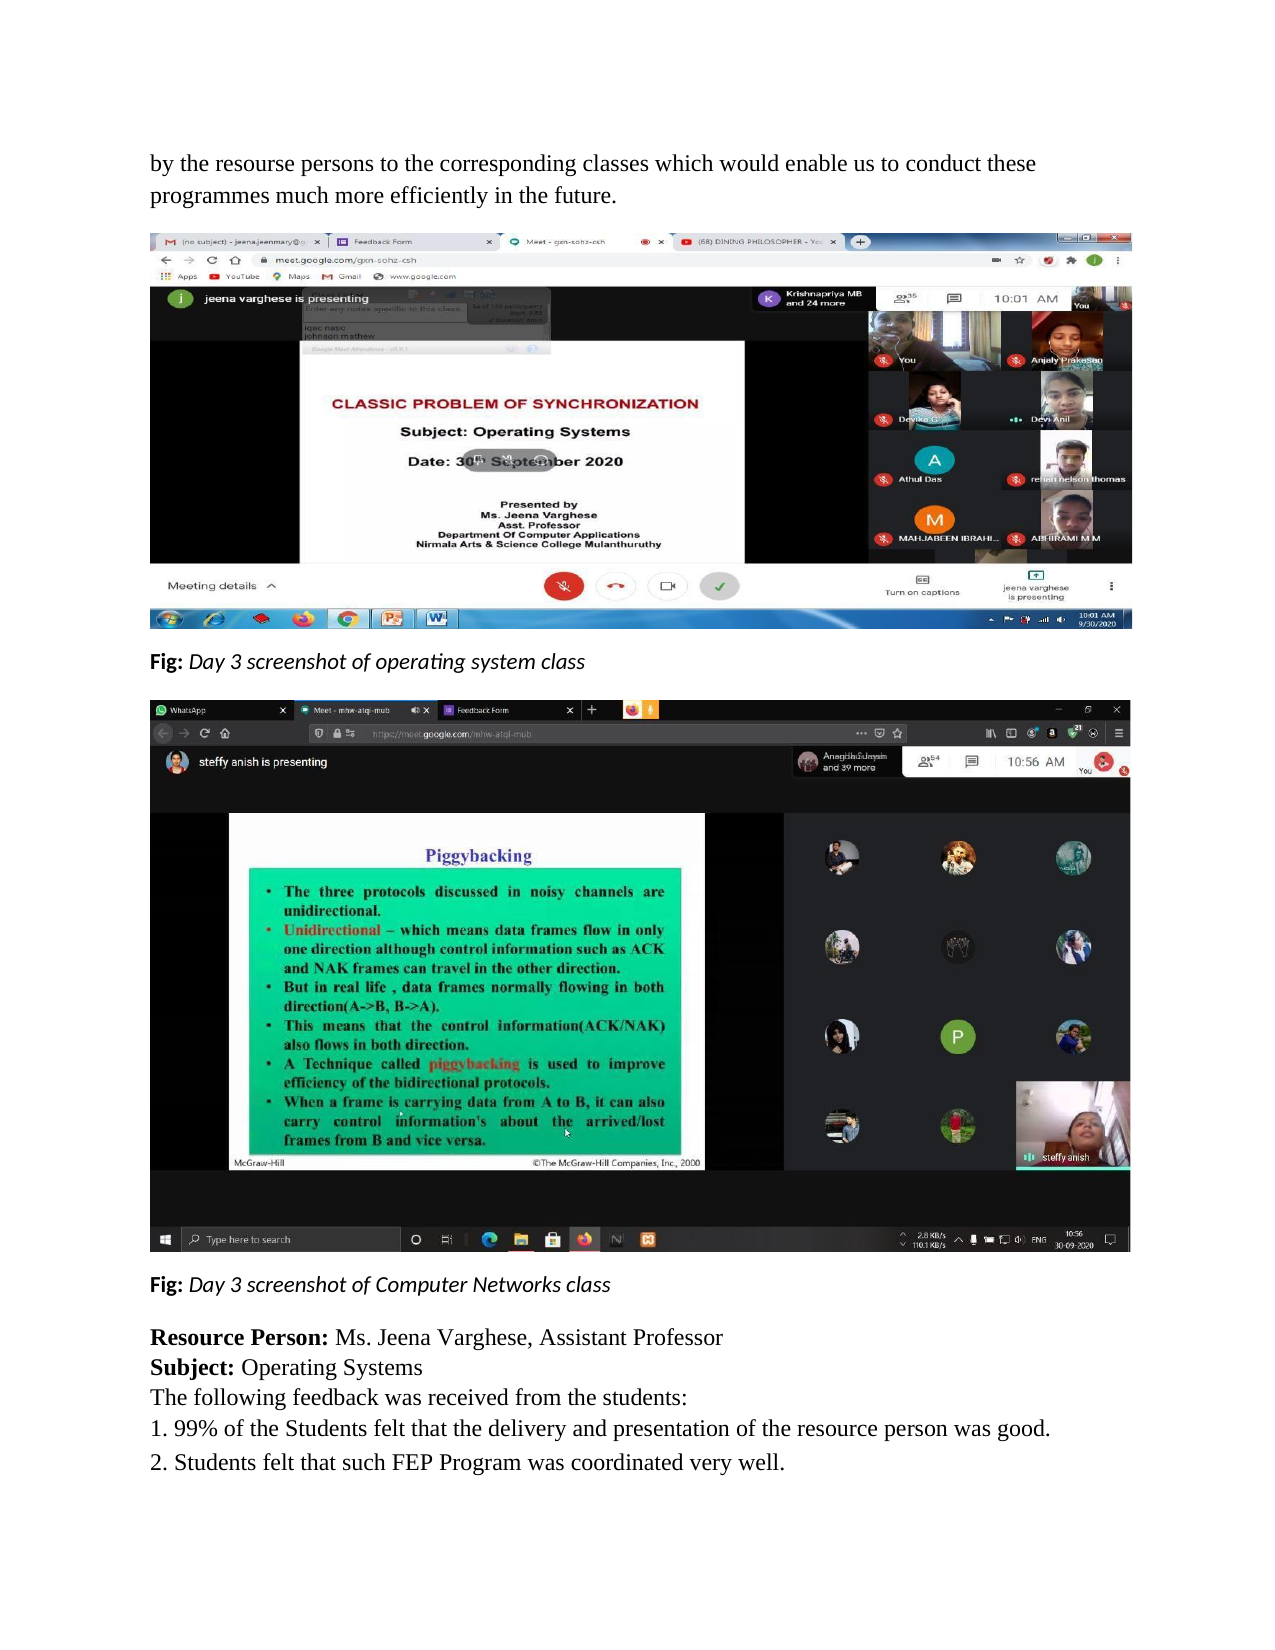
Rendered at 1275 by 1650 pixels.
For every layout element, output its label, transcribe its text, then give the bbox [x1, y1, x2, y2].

picture [150, 700, 1131, 1252]
list Students felt that such FEP Program was coordinated very well. [150, 1448, 1210, 1476]
text Subject: Operating Systems [150, 1353, 1210, 1381]
text The following feedback was received from the students: [150, 1383, 1210, 1411]
text by the resourse persons to the corresponding classes which would enable us to conduct these programmes much more efficiently in the future. [150, 149, 1125, 208]
list 99% of the Students felt that the delivery and presentation of the resource person was good. [150, 1414, 1210, 1441]
picture [150, 233, 1133, 629]
text Resource Person: Ms. Jeena Varghese, Assistant Professor [150, 1323, 1210, 1350]
